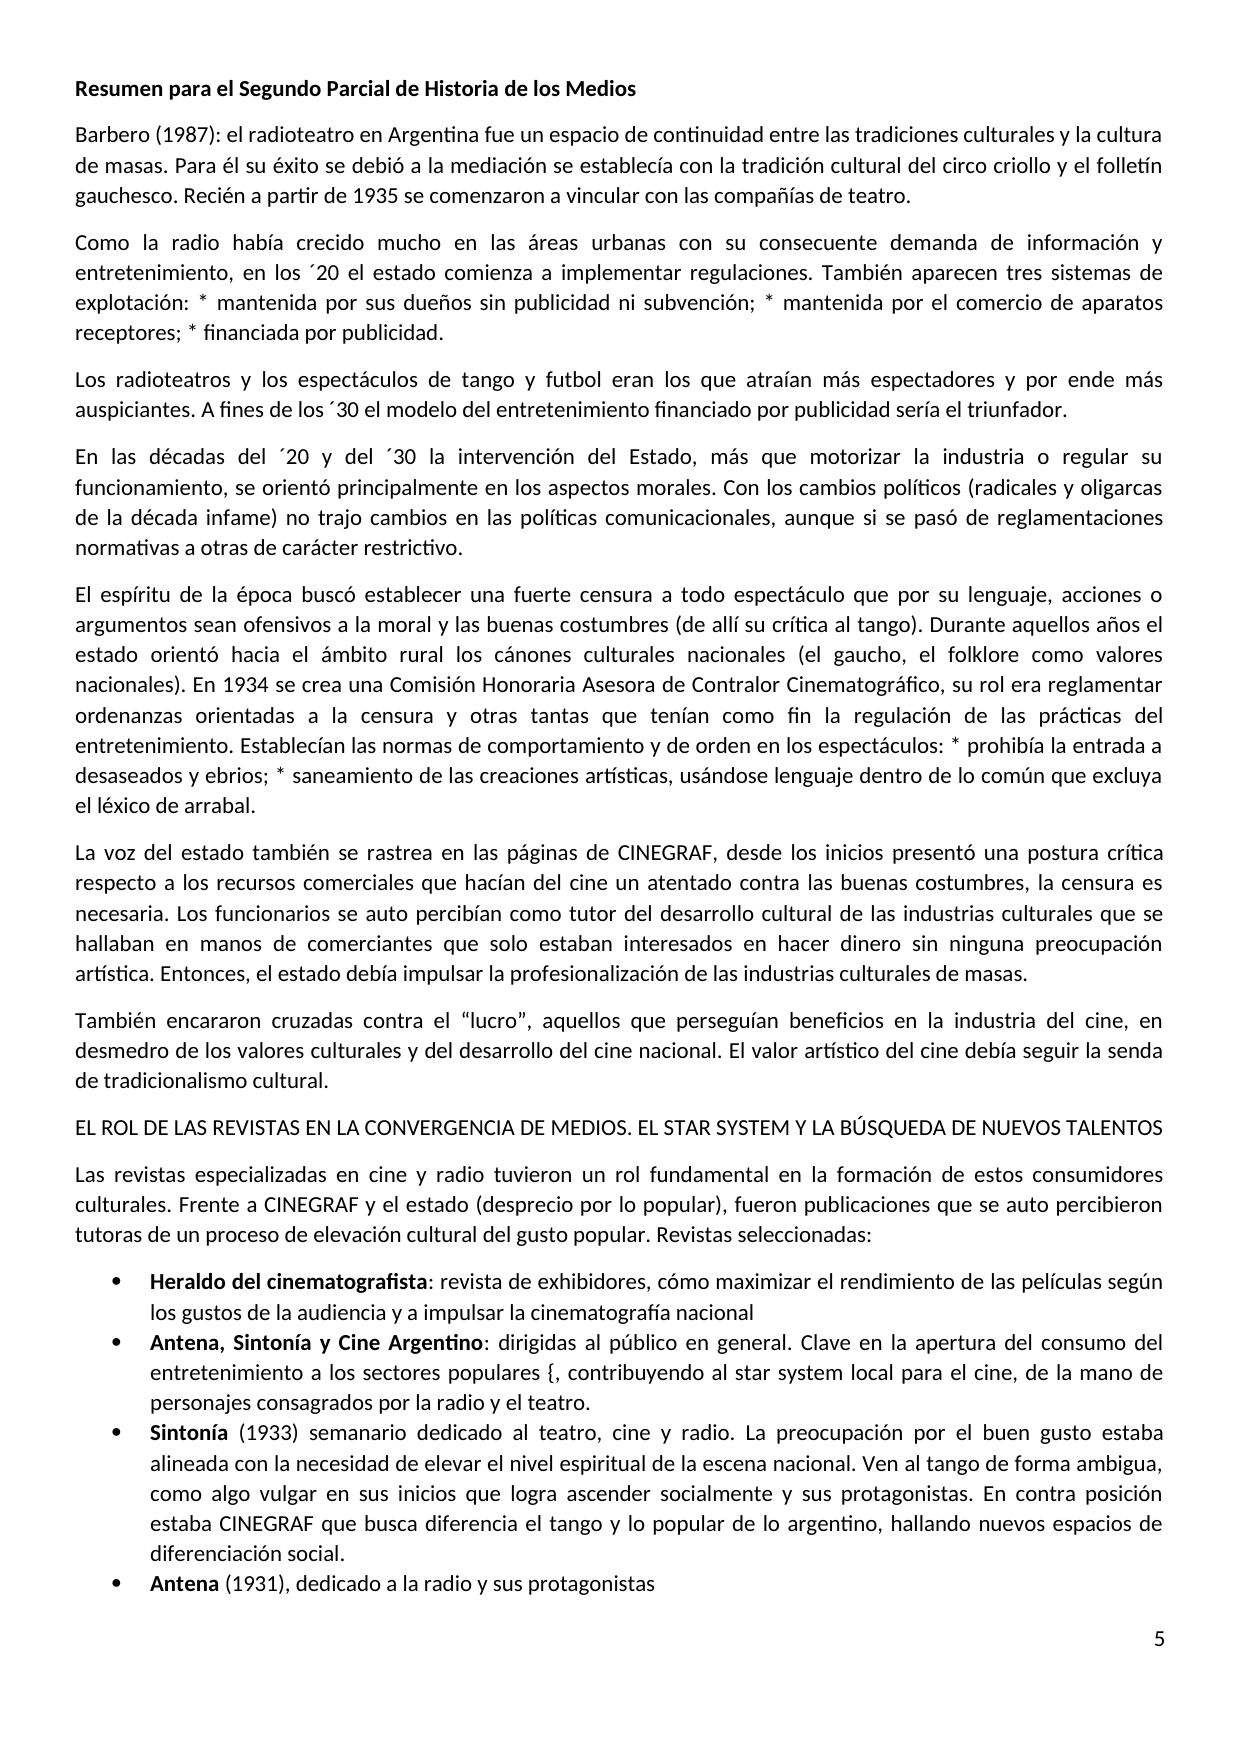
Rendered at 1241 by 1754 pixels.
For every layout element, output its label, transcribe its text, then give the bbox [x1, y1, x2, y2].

text También encararon cruzadas contra el “lucro”, aquellos que perseguían beneficios en la industria del cine, en desmedro de los valores culturales y del desarrollo del cine nacional. El valor artístico del cine debía seguir la senda de tradicionalismo cultural. [75, 1006, 1165, 1094]
list Antena, Sintonía y Cine Argentino: dirigidas al público en general. Clave en la apertura del consumo del entretenimiento a los sectores populares {, contribuyendo al star system local para el cine, de la mano de personajes consagrados por la radio y el teatro. [112, 1328, 1165, 1416]
list Antena (1931), dedicado a la radio y sus protagonistas [112, 1569, 1165, 1597]
text Barbero (1987): el radioteatro en Argentina fue un espacio de continuidad entre las tradiciones culturales y la cultura de masas. Para él su éxito se debió a la mediación se establecía con la tradición cultural del circo criollo y el folletín gauchesco. Recién a partir de 1935 se comenzaron a vincular con las compañías de teatro. [75, 121, 1165, 209]
list Heraldo del cinematografista: revista de exhibidores, cómo maximizar el rendimiento de las películas según los gustos de la audiencia y a impulsar la cinematografía nacional [112, 1267, 1165, 1326]
text En las décadas del ´20 y del ´30 la intervención del Estado, más que motorizar la industria o regular su funcionamiento, se orientó principalmente en los aspectos morales. Con los cambios políticos (radicales y oligarcas de la década infame) no trajo cambios en las políticas comunicacionales, aunque si se pasó de reglamentaciones normativas a otras de carácter restrictivo. [75, 442, 1165, 561]
text Como la radio había crecido mucho en las áreas urbanas con su consecuente demanda de información y entretenimiento, en los ´20 el estado comienza a implementar regulaciones. También aparecen tres sistemas de explotación: * mantenida por sus dueños sin publicidad ni subvención; * mantenida por el comercio de aparatos receptores; * financiada por publicidad. [75, 228, 1165, 346]
text El espíritu de la época buscó establecer una fuerte censura a todo espectáculo que por su lenguaje, acciones o argumentos sean ofensivos a la moral y las buenas costumbres (de allí su crítica al tango). Durante aquellos años el estado orientó hacia el ámbito rural los cánones culturales nacionales (el gaucho, el folklore como valores nacionales). En 1934 se crea una Comisión Honoraria Asesora de Contralor Cinematográfico, su rol era reglamentar ordenanzas orientadas a la censura y otras tantas que tenían como fin la regulación de las prácticas del entretenimiento. Establecían las normas de comportamiento y de orden en los espectáculos: * prohibía la entrada a desaseados y ebrios; * saneamiento de las creaciones artísticas, usándose lenguaje dentro de lo común que excluya el léxico de arrabal. [75, 580, 1165, 819]
text La voz del estado también se rastrea en las páginas de CINEGRAF, desde los inicios presentó una postura crítica respecto a los recursos comerciales que hacían del cine un atentado contra las buenas costumbres, la censura es necesaria. Los funcionarios se auto percibían como tutor del desarrollo cultural de las industrias culturales que se hallaban en manos de comerciantes que solo estaban interesados en hacer dinero sin ninguna preocupación artística. Entonces, el estado debía impulsar la profesionalización de las industrias culturales de masas. [75, 838, 1165, 987]
list Sintonía (1933) semanario dedicado al teatro, cine y radio. La preocupación por el buen gusto estaba alineada con la necesidad de elevar el nivel espiritual de la escena nacional. Ven al tango de forma ambigua, como algo vulgar en sus inicios que logra ascender socialmente y sus protagonistas. En contra posición estaba CINEGRAF que busca diferencia el tango y lo popular de lo argentino, hallando nuevos espacios de diferenciación social. [112, 1418, 1165, 1567]
text EL ROL DE LAS REVISTAS EN LA CONVERGENCIA DE MEDIOS. EL STAR SYSTEM Y LA BÚSQUEDA DE NUEVOS TALENTOS [75, 1113, 1165, 1141]
text Las revistas especializadas en cine y radio tuvieron un rol fundamental en la formación de estos consumidores culturales. Frente a CINEGRAF y el estado (desprecio por lo popular), fueron publicaciones que se auto percibieron tutoras de un proceso de elevación cultural del gusto popular. Revistas seleccionadas: [75, 1160, 1165, 1248]
text Los radioteatros y los espectáculos de tango y futbol eran los que atraían más espectadores y por ende más auspiciantes. A fines de los ´30 el modelo del entretenimiento financiado por publicidad sería el triunfador. [75, 365, 1165, 423]
